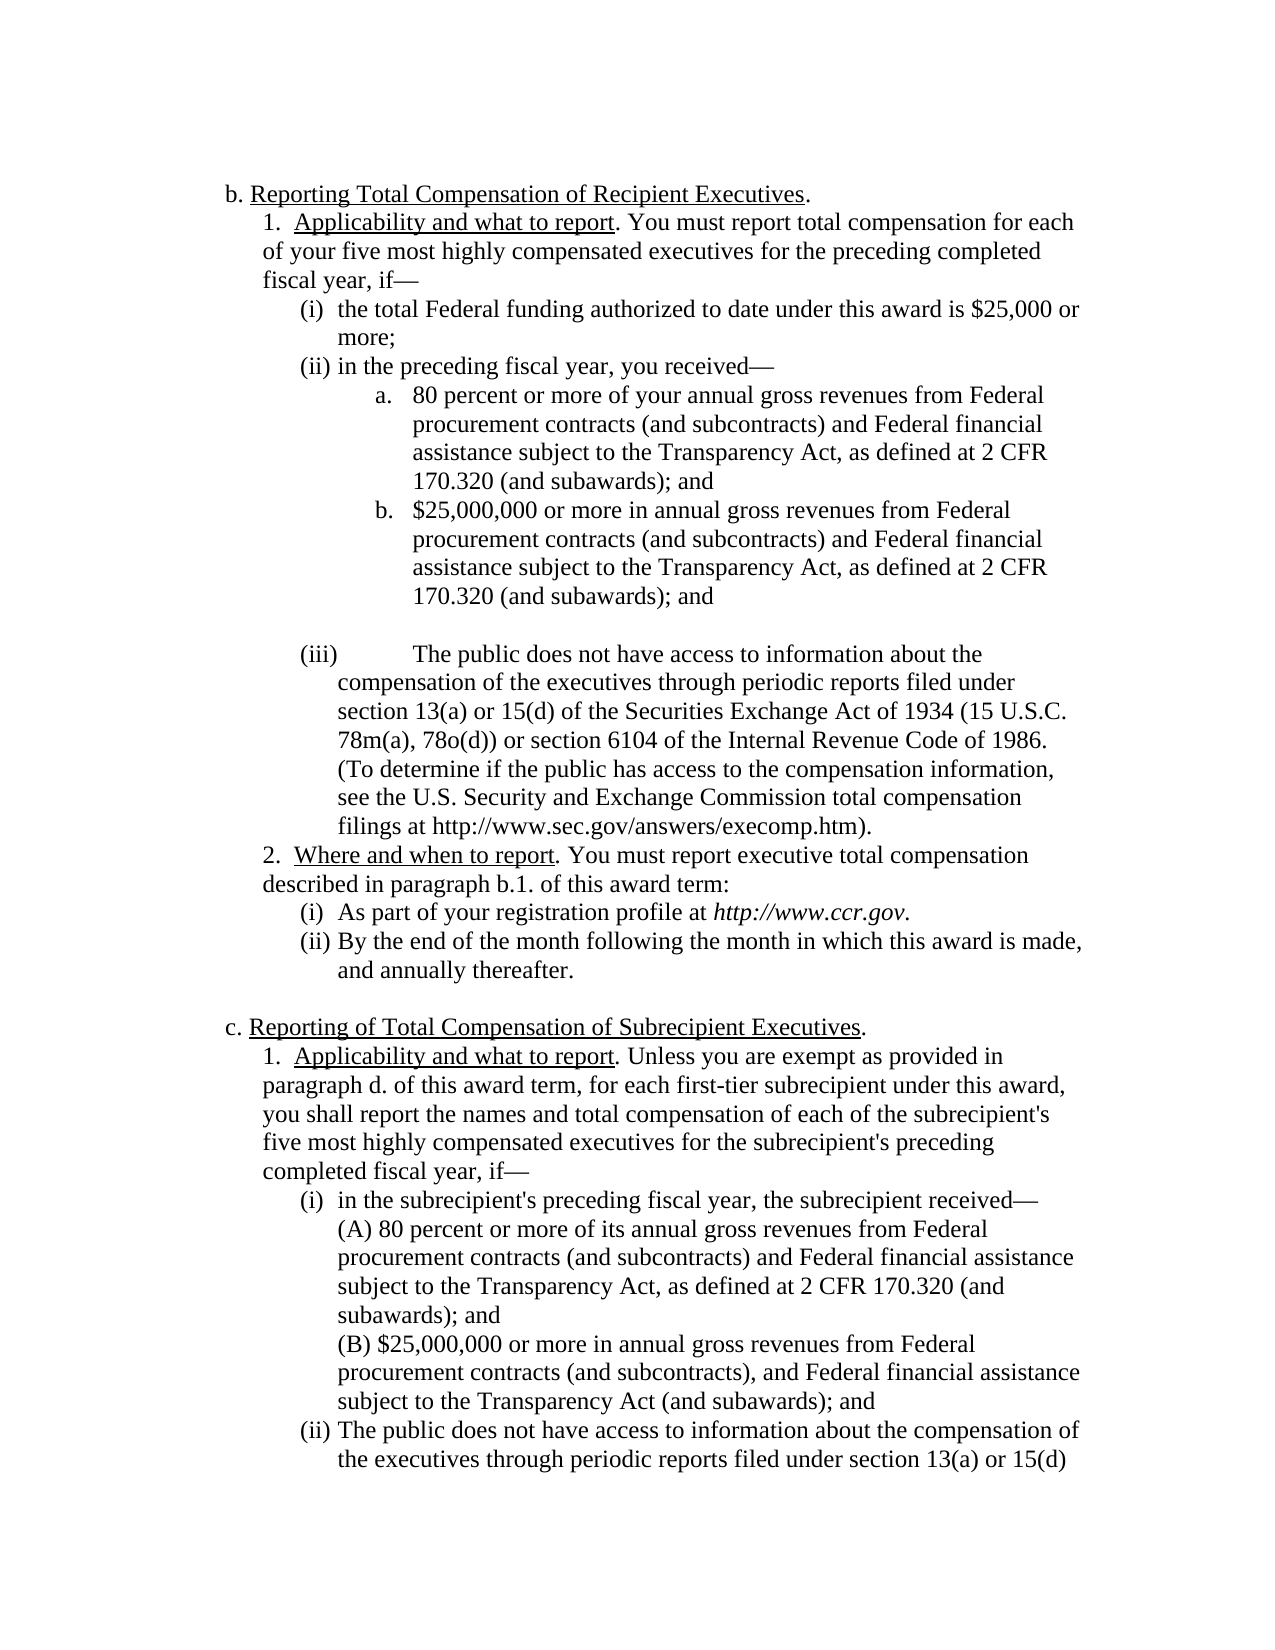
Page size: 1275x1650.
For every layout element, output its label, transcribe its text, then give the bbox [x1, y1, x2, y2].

list in the subrecipient's preceding fiscal year, the subrecipient received— [300, 1242, 1087, 1271]
text b. Reporting Total Compensation of Recipient Executives. [225, 236, 1087, 265]
list the total Federal funding authorized to date under this award is $25,000 or more; [300, 351, 1087, 409]
text (A) 80 percent or more of its annual gross revenues from Federal procurement contracts (and subcontracts) and Federal financial assistance subject to the Transparency Act, as defined at 2 CFR 170.320 (and subawards); and [337, 1271, 1087, 1386]
text 2. Where and when to report. You must report executive total compensation described in paragraph b.1. of this award term: [262, 897, 1087, 955]
list $25,000,000 or more in annual gross revenues from Federal procurement contracts (and subcontracts) and Federal financial assistance subject to the Transparency Act, as defined at 2 CFR 170.320 (and subawards); and [375, 552, 1087, 667]
list The public does not have access to information about the compensation of the executives through periodic reports filed under section 13(a) or 15(d) of the Securities Exchange Act of 1934 (15 U.S.C. 78m(a), 78o(d)) or section 6104 of the Internal Revenue Code of 1986. (To determine if the public has access to the compensation information, see the U.S. Security and Exchange Commission total compensation filings at http://www.sec.gov/answers/execomp.htm). [300, 696, 1087, 897]
text (B) $25,000,000 or more in annual gross revenues from Federal procurement contracts (and subcontracts), and Federal financial assistance subject to the Transparency Act (and subawards); and [337, 1386, 1087, 1472]
text 3. What to report. You must report the information about each obligating action that the submission instructions posted at http://www.fsrs.gov. [262, 150, 1087, 207]
text 1. Applicability and what to report. You must report total compensation for each of your five most highly compensated executives for the preceding completed fiscal year, if— [262, 265, 1087, 351]
text c. Reporting of Total Compensation of Subrecipient Executives. [225, 1070, 1087, 1099]
list in the preceding fiscal year, you received— [300, 409, 1087, 437]
list By the end of the month following the month in which this award is made, and annually thereafter. [300, 984, 1087, 1041]
text 1. Applicability and what to report. Unless you are exempt as provided in paragraph d. of this award term, for each first-tier subrecipient under this award, you shall report the names and total compensation of each of the subrecipient's five most highly compensated executives for the subrecipient's preceding completed fiscal year, if— [262, 1099, 1087, 1242]
list 80 percent or more of your annual gross revenues from Federal procurement contracts (and subcontracts) and Federal financial assistance subject to the Transparency Act, as defined at 2 CFR 170.320 (and subawards); and [375, 437, 1087, 552]
list As part of your registration profile at http://www.ccr.gov. [300, 955, 1087, 984]
